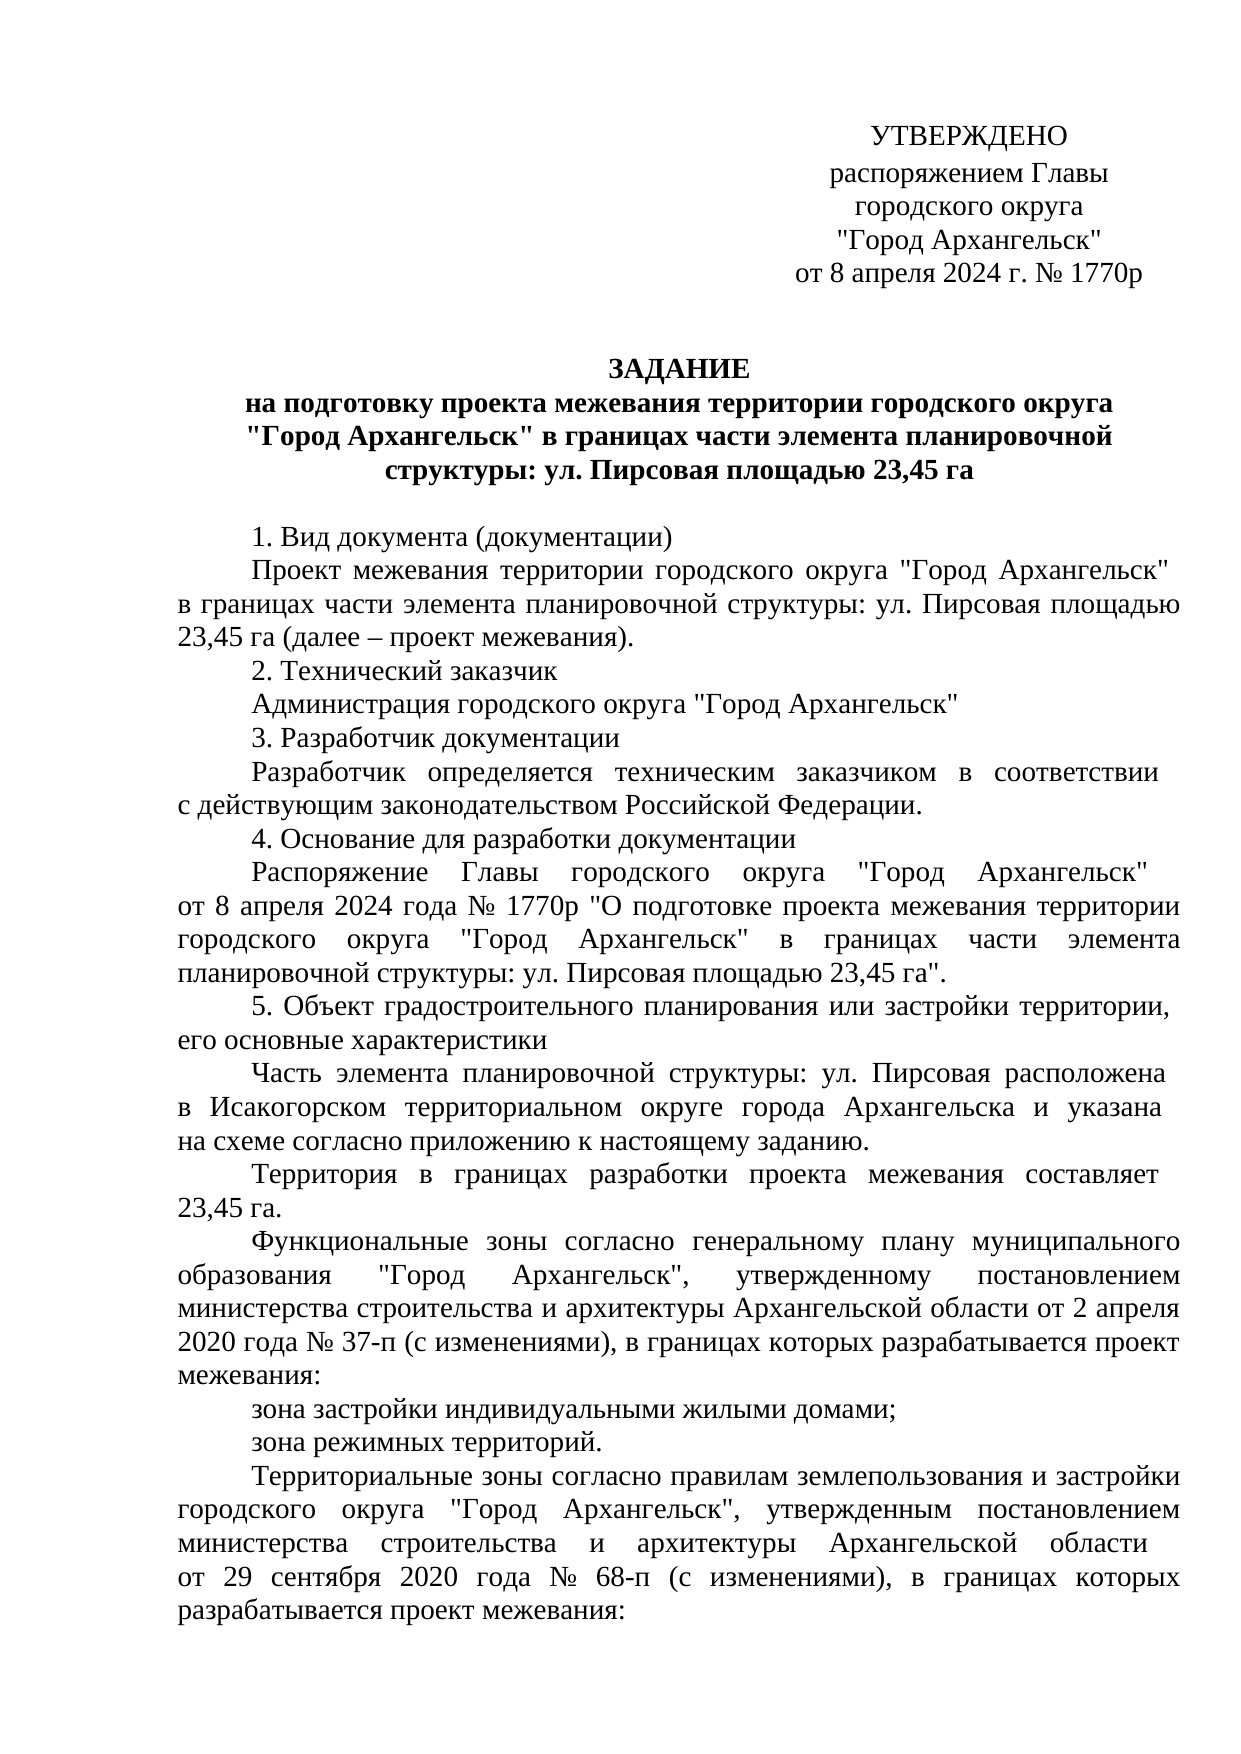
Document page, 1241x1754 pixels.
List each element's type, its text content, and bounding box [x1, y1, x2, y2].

text ЗАДАНИЕ [177, 351, 1181, 385]
text 4. Основание для разработки документации [177, 821, 1181, 854]
text Функциональные зоны согласно генеральному плану муниципального образования "Город Архангельск", утвержденному постановлением министерства строительства и архитектуры Архангельской области от 2 апреля 2020 года № 37-п (с изменениями), в границах которых разрабатывается проект межевания: [177, 1223, 1181, 1391]
text 5. Объект градостроительного планирования или застройки территории, его основные характеристики [177, 988, 1181, 1056]
text Часть элемента планировочной структуры: ул. Пирсовая расположена в Исакогорском территориальном округе города Архангельска и указана на схеме согласно приложению к настоящему заданию. [177, 1056, 1181, 1156]
text Администрация городского округа "Город Архангельск" [177, 687, 1181, 720]
text Территория в границах разработки проекта межевания составляет 23,45 га. [177, 1156, 1181, 1223]
text зона застройки индивидуальными жилыми домами; [177, 1391, 1181, 1424]
text 1. Вид документа (документации) [177, 519, 1181, 552]
text Разработчик определяется техническим заказчиком в соответствии с действующим законодательством Российской Федерации. [177, 754, 1181, 821]
text "Город Архангельск" в границах части элемента планировочной структуры: ул. Пирсовая площадью 23,45 га [177, 418, 1181, 485]
text Территориальные зоны согласно правилам землепользования и застройки городского округа "Город Архангельск", утвержденным постановлением министерства строительства и архитектуры Архангельской области от 29 сентября 2020 года № 68-п (с изменениями), в границах которых разрабатывается проект межевания: [177, 1458, 1181, 1626]
table_cell распоряжением Главы городского округа "Город Архангельск" от 8 апреля 2024 г. № 1770р [757, 155, 1181, 289]
text Распоряжение Главы городского округа "Город Архангельск" от 8 апреля 2024 года № 1770р "О подготовке проекта межевания территории городского округа "Город Архангельск" в границах части элемента планировочной структуры: ул. Пирсовая площадью 23,45 га". [177, 854, 1181, 988]
text Проект межевания территории городского округа "Город Архангельск" в границах части элемента планировочной структуры: ул. Пирсовая площадью 23,45 га (далее – проект межевания). [177, 552, 1181, 653]
table_header УТВЕРЖДЕНО [757, 118, 1181, 155]
text 3. Разработчик документации [177, 720, 1181, 754]
text 2. Технический заказчик [177, 653, 1181, 687]
text на подготовку проекта межевания территории городского округа [177, 385, 1181, 418]
text зона режимных территорий. [177, 1424, 1181, 1458]
